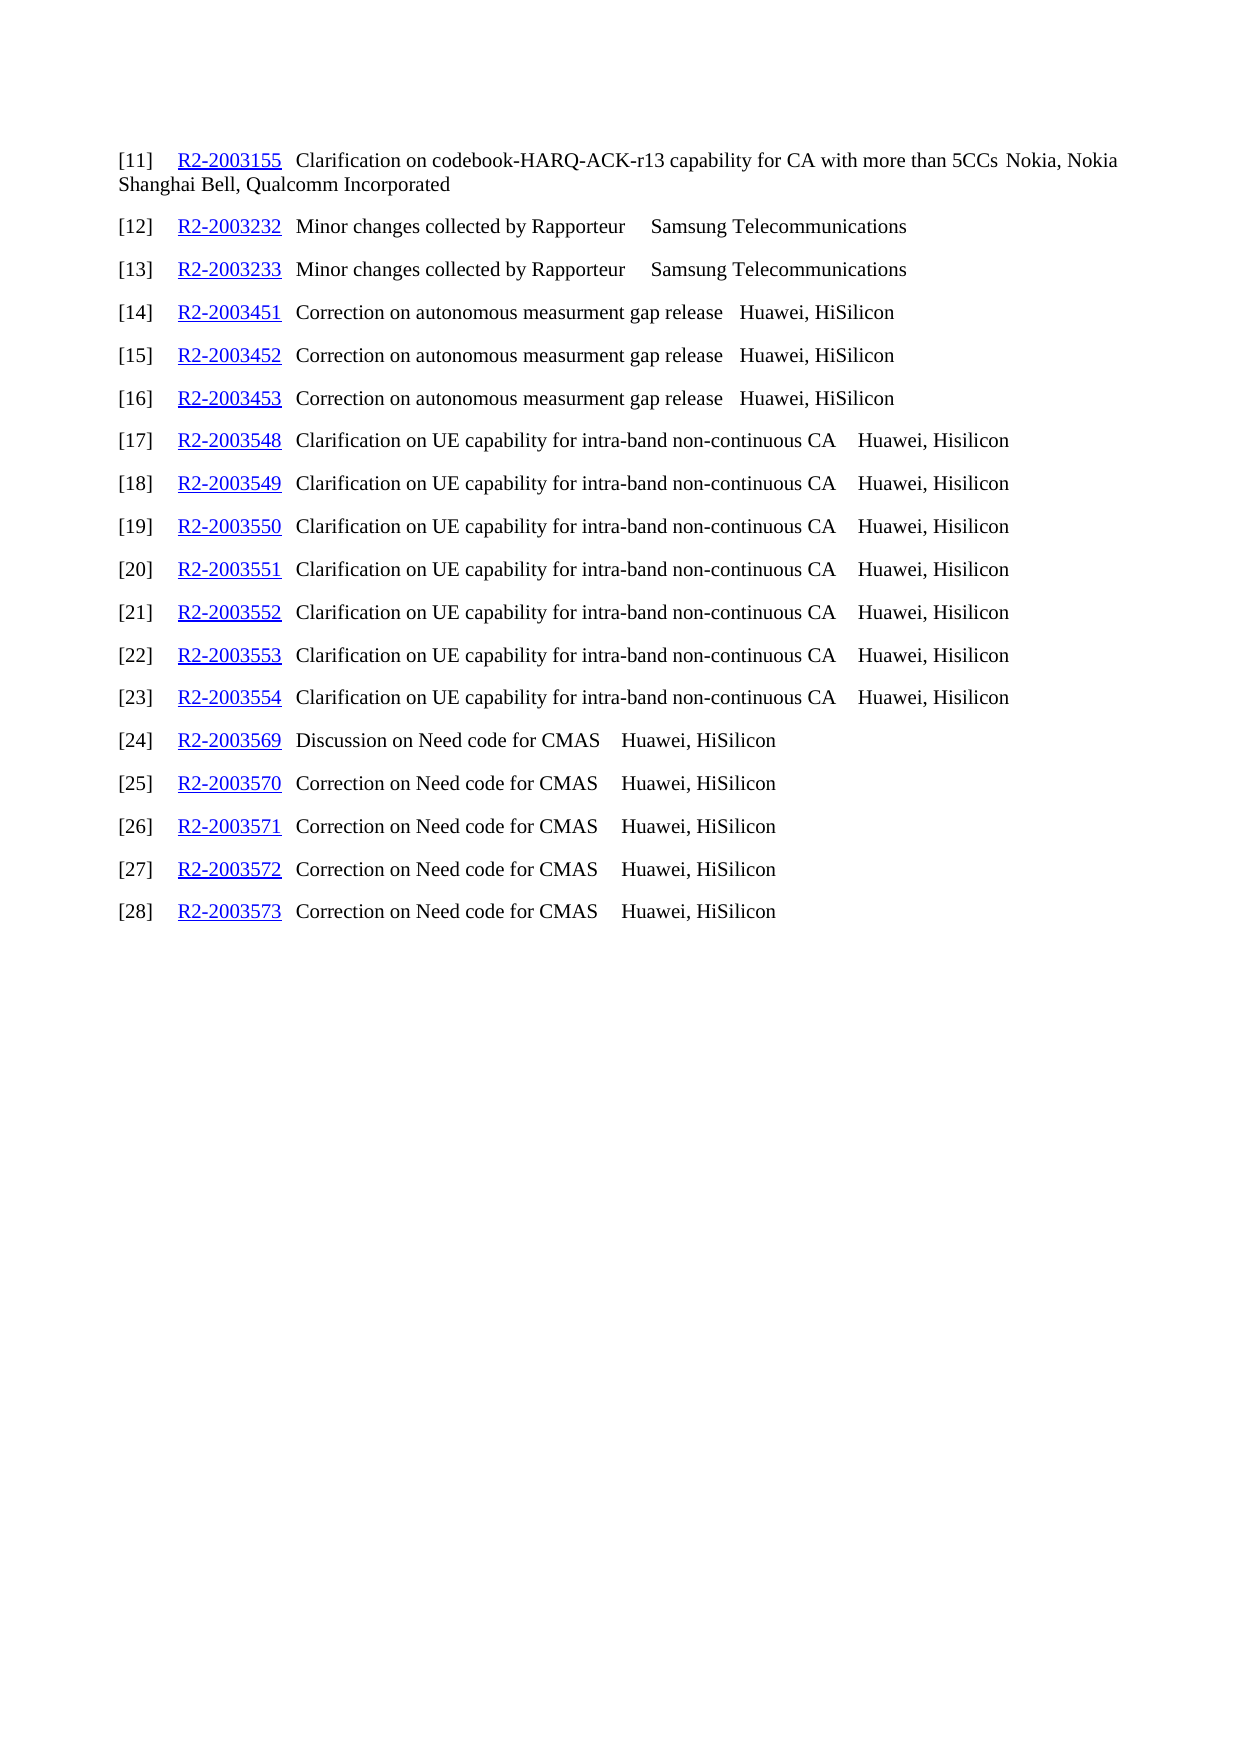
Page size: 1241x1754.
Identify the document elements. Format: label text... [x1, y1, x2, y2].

text [24] R2-2003569 Discussion on Need code for CMAS Huawei, HiSilicon [118, 728, 1122, 752]
text [19] R2-2003550 Clarification on UE capability for intra-band non-continuous CA Huawei, Hisilicon [118, 514, 1122, 538]
text [23] R2-2003554 Clarification on UE capability for intra-band non-continuous CA Huawei, Hisilicon [118, 685, 1122, 709]
text [11] R2-2003155 Clarification on codebook-HARQ-ACK-r13 capability for CA with more than 5CCs Nokia, Nokia Shanghai Bell, Qualcomm Incorporated [118, 147, 1122, 196]
text [20] R2-2003551 Clarification on UE capability for intra-band non-continuous CA Huawei, Hisilicon [118, 557, 1122, 581]
text [26] R2-2003571 Correction on Need code for CMAS Huawei, HiSilicon [118, 814, 1122, 838]
text [28] R2-2003573 Correction on Need code for CMAS Huawei, HiSilicon [118, 899, 1122, 923]
text [17] R2-2003548 Clarification on UE capability for intra-band non-continuous CA Huawei, Hisilicon [118, 428, 1122, 452]
text [14] R2-2003451 Correction on autonomous measurment gap release Huawei, HiSilicon [118, 300, 1122, 324]
text [21] R2-2003552 Clarification on UE capability for intra-band non-continuous CA Huawei, Hisilicon [118, 600, 1122, 624]
text [27] R2-2003572 Correction on Need code for CMAS Huawei, HiSilicon [118, 857, 1122, 881]
text [13] R2-2003233 Minor changes collected by Rapporteur Samsung Telecommunications [118, 257, 1122, 281]
text [16] R2-2003453 Correction on autonomous measurment gap release Huawei, HiSilicon [118, 386, 1122, 410]
text [12] R2-2003232 Minor changes collected by Rapporteur Samsung Telecommunications [118, 214, 1122, 238]
text [15] R2-2003452 Correction on autonomous measurment gap release Huawei, HiSilicon [118, 343, 1122, 367]
text [22] R2-2003553 Clarification on UE capability for intra-band non-continuous CA Huawei, Hisilicon [118, 642, 1122, 667]
text [18] R2-2003549 Clarification on UE capability for intra-band non-continuous CA Huawei, Hisilicon [118, 471, 1122, 495]
text [25] R2-2003570 Correction on Need code for CMAS Huawei, HiSilicon [118, 771, 1122, 795]
